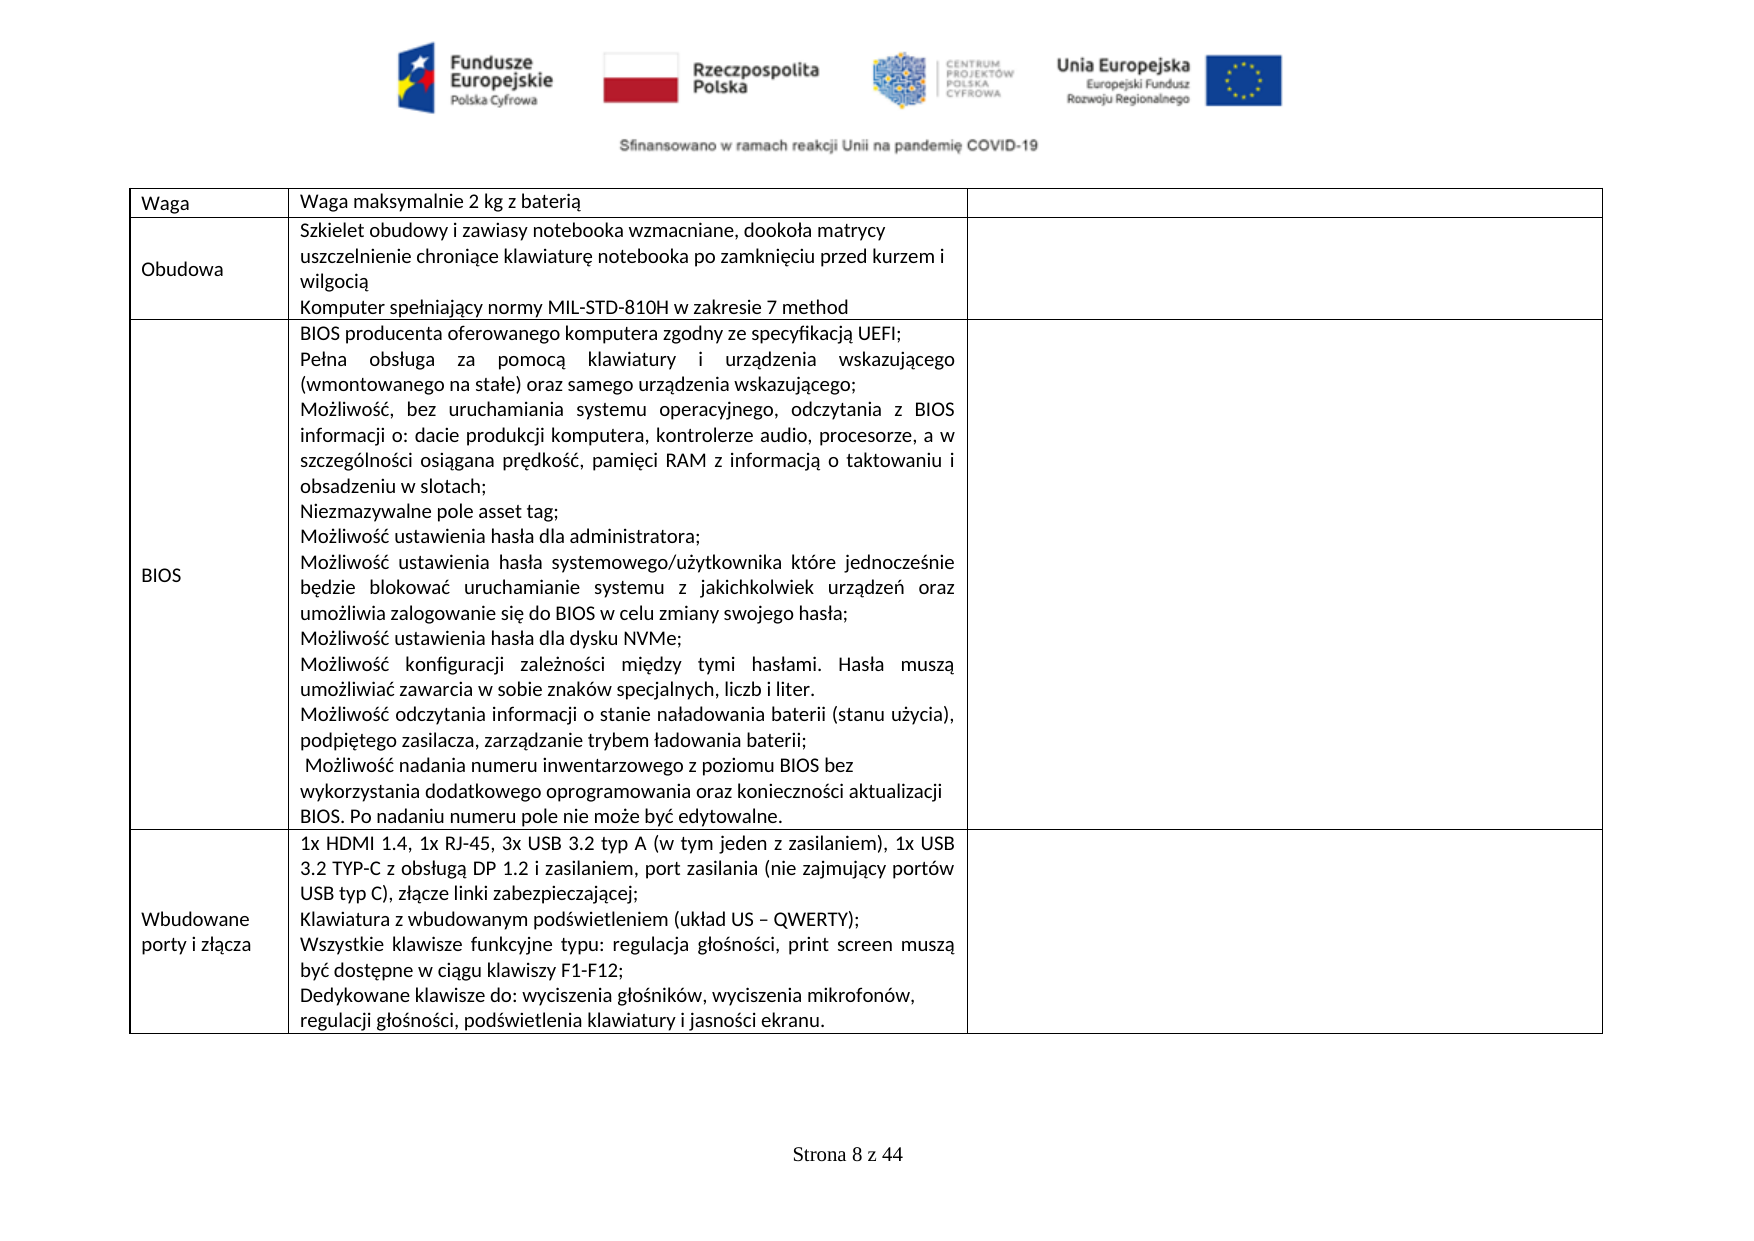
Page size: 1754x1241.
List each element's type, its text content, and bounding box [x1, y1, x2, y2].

table_cell 1x HDMI 1.4, 1x RJ-45, 3x USB 3.2 typ A (w tym jeden z zasilaniem), 1x USB 3.2 TYP-C z obsługą DP 1.2 i zasilaniem, port zasilania (nie zajmujący portów USB typ C), złącze linki zabezpieczającej; Klawiatura z wbudowanym podświetleniem (układ US – QWERTY); Wszystkie klawisze funkcyjne typu: regulacja głośności, print screen muszą być dostępne w ciągu klawiszy F1-F12; Dedykowane klawisze do: wyciszenia głośników, wyciszenia mikrofonów, regulacji głośności, podświetlenia klawiatury i jasności ekranu. [289, 830, 967, 1033]
table_cell BIOS producenta oferowanego komputera zgodny ze specyfikacją UEFI; Pełna obsługa za pomocą klawiatury i urządzenia wskazującego (wmontowanego na stałe) oraz samego urządzenia wskazującego; Możliwość, bez uruchamiania systemu operacyjnego, odczytania z BIOS informacji o: dacie produkcji komputera, kontrolerze audio, procesorze, a w szczególności osiągana prędkość, pamięci RAM z informacją o taktowaniu i obsadzeniu w slotach; Niezmazywalne pole asset tag; Możliwość ustawienia hasła dla administratora; Możliwość ustawienia hasła systemowego/użytkownika które jednocześnie będzie blokować uruchamianie systemu z jakichkolwiek urządzeń oraz umożliwia zalogowanie się do BIOS w celu zmiany swojego hasła; Możliwość ustawienia hasła dla dysku NVMe; Możliwość konfiguracji zależności między tymi hasłami. Hasła muszą umożliwiać zawarcia w sobie znaków specjalnych, liczb i liter. Możliwość odczytania informacji o stanie naładowania baterii (stanu użycia), podpiętego zasilacza, zarządzanie trybem ładowania baterii; Możliwość nadania numeru inwentarzowego z poziomu BIOS bez wykorzystania dodatkowego oprogramowania oraz konieczności aktualizacji BIOS. Po nadaniu numeru pole nie może być edytowalne. [289, 320, 967, 829]
table_cell Obudowa [131, 218, 288, 319]
table_cell [968, 320, 1602, 829]
picture [358, 16, 1304, 177]
table_cell Wbudowane porty i złącza [131, 830, 288, 1033]
table_cell [968, 218, 1602, 319]
table_cell Waga [131, 189, 288, 217]
table_cell BIOS [131, 320, 288, 829]
table_cell [968, 830, 1602, 1033]
table_cell Waga maksymalnie 2 kg z baterią [289, 189, 967, 217]
table_cell Szkielet obudowy i zawiasy notebooka wzmacniane, dookoła matrycy uszczelnienie chroniące klawiaturę notebooka po zamknięciu przed kurzem i wilgocią Komputer spełniający normy MIL-STD-810H w zakresie 7 method [289, 218, 967, 319]
table_cell [968, 189, 1602, 217]
